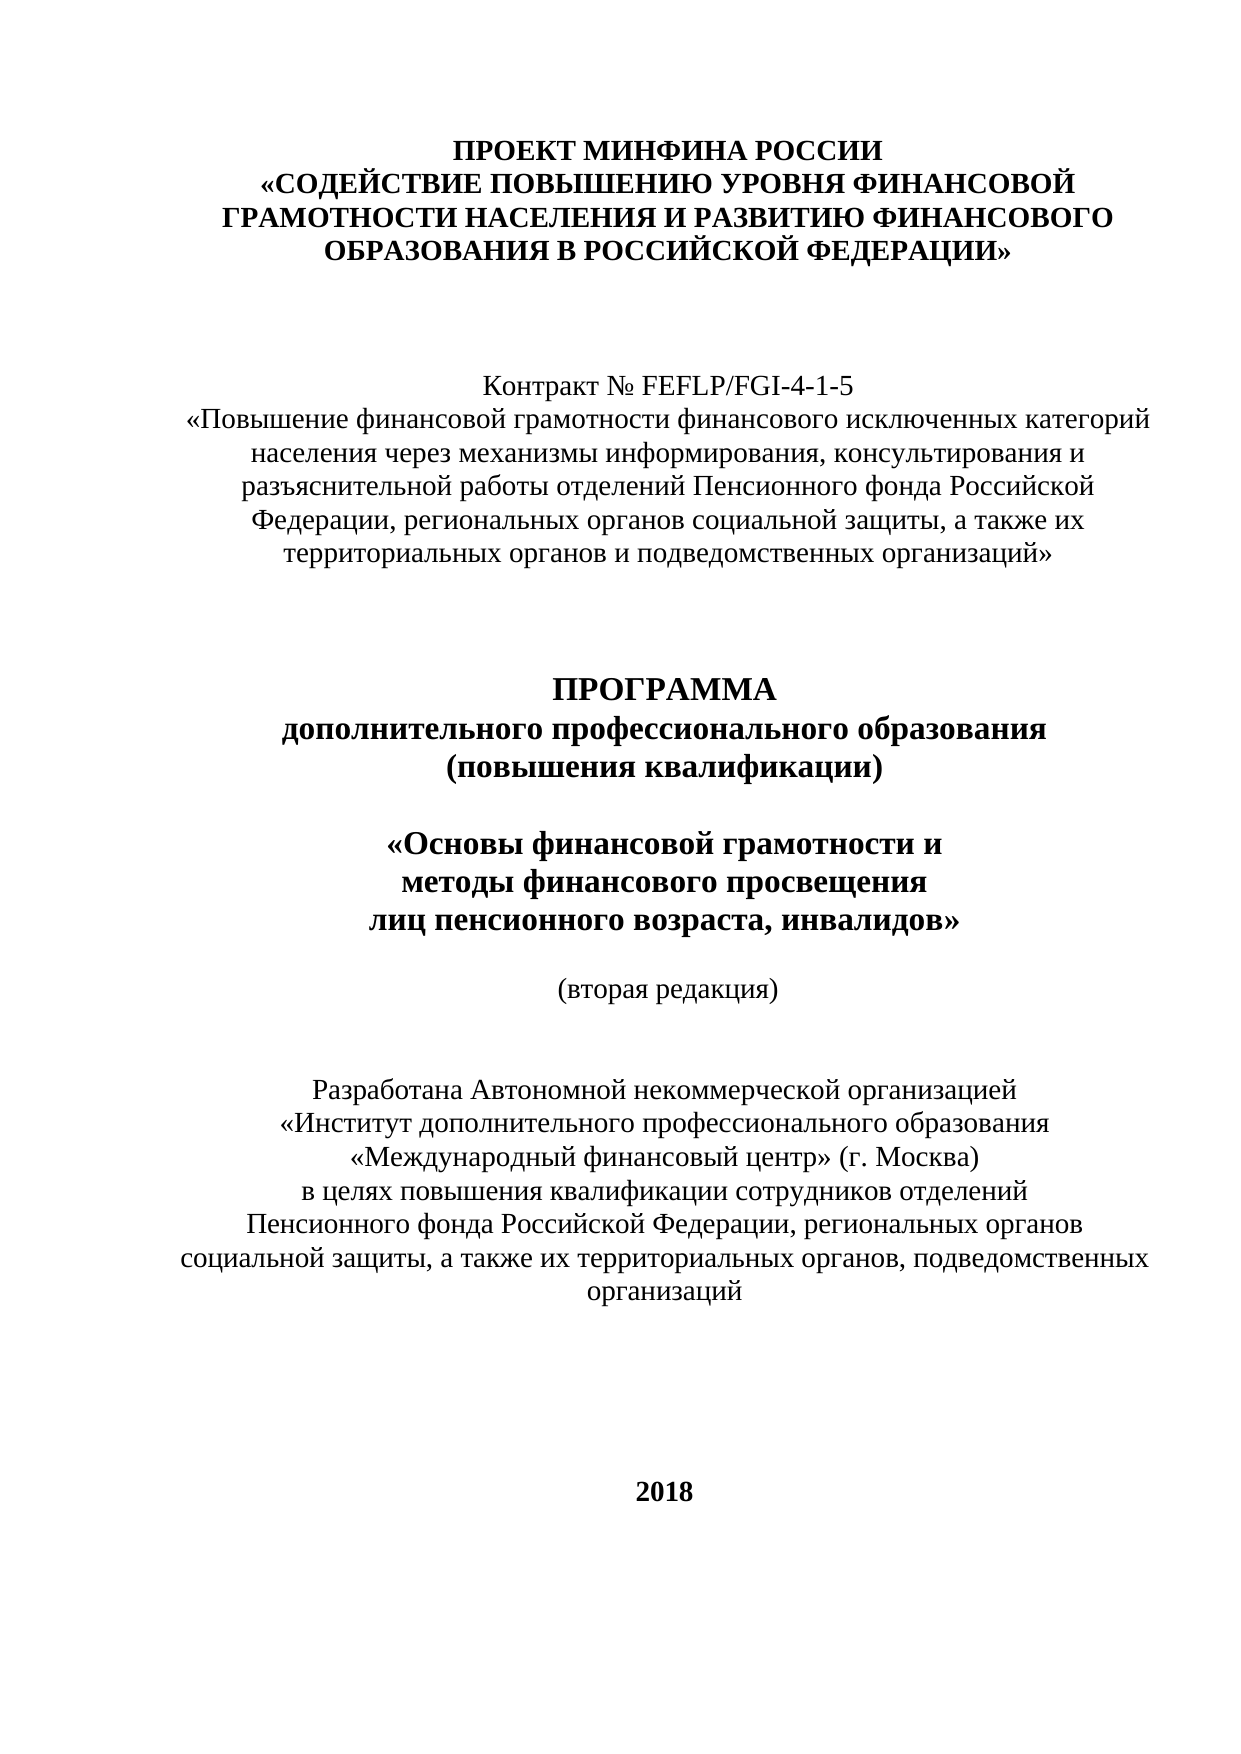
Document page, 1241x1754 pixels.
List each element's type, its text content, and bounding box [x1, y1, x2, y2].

text «СОДЕЙСТВИЕ ПОВЫШЕНИЮ УРОВНЯ ФИНАНСОВОЙ ГРАМОТНОСТИ НАСЕЛЕНИЯ И РАЗВИТИЮ ФИНАНСОВОГО ОБРАЗОВАНИЯ В РОССИЙСКОЙ ФЕДЕРАЦИИ» [177, 166, 1158, 267]
text Пенсионного фонда Российской Федерации, региональных органов социальной защиты, а также их территориальных органов, подведомственных организаций [177, 1206, 1152, 1307]
text «Институт дополнительного профессионального образования [177, 1106, 1152, 1139]
text ПРОГРАММА [177, 669, 1152, 708]
text методы финансового просвещения [177, 861, 1152, 899]
text «Основы финансовой грамотности и [177, 823, 1152, 861]
text Контракт № FEFLP/FGI-4-1-5 [177, 368, 1159, 401]
text «Повышение финансовой грамотности финансового исключенных категорий населения через механизмы информирования, консультирования и разъяснительной работы отделений Пенсионного фонда Российской Федерации, региональных органов социальной защиты, а также их территориальных органов и подведомственных организаций» [177, 401, 1159, 569]
text (вторая редакция) [177, 971, 1159, 1005]
text дополнительного профессионального образования [177, 708, 1152, 746]
text ПРОЕКТ МИНФИНА РОССИИ [177, 133, 1158, 166]
text Разработана Автономной некоммерческой организацией [177, 1072, 1152, 1106]
text лиц пенсионного возраста, инвалидов» [177, 899, 1152, 938]
text (повышения квалификации) [177, 746, 1152, 784]
text «Международный финансовый центр» (г. Москва) [177, 1139, 1152, 1173]
text в целях повышения квалификации сотрудников отделений [177, 1173, 1152, 1206]
text 2018 [177, 1474, 1152, 1508]
